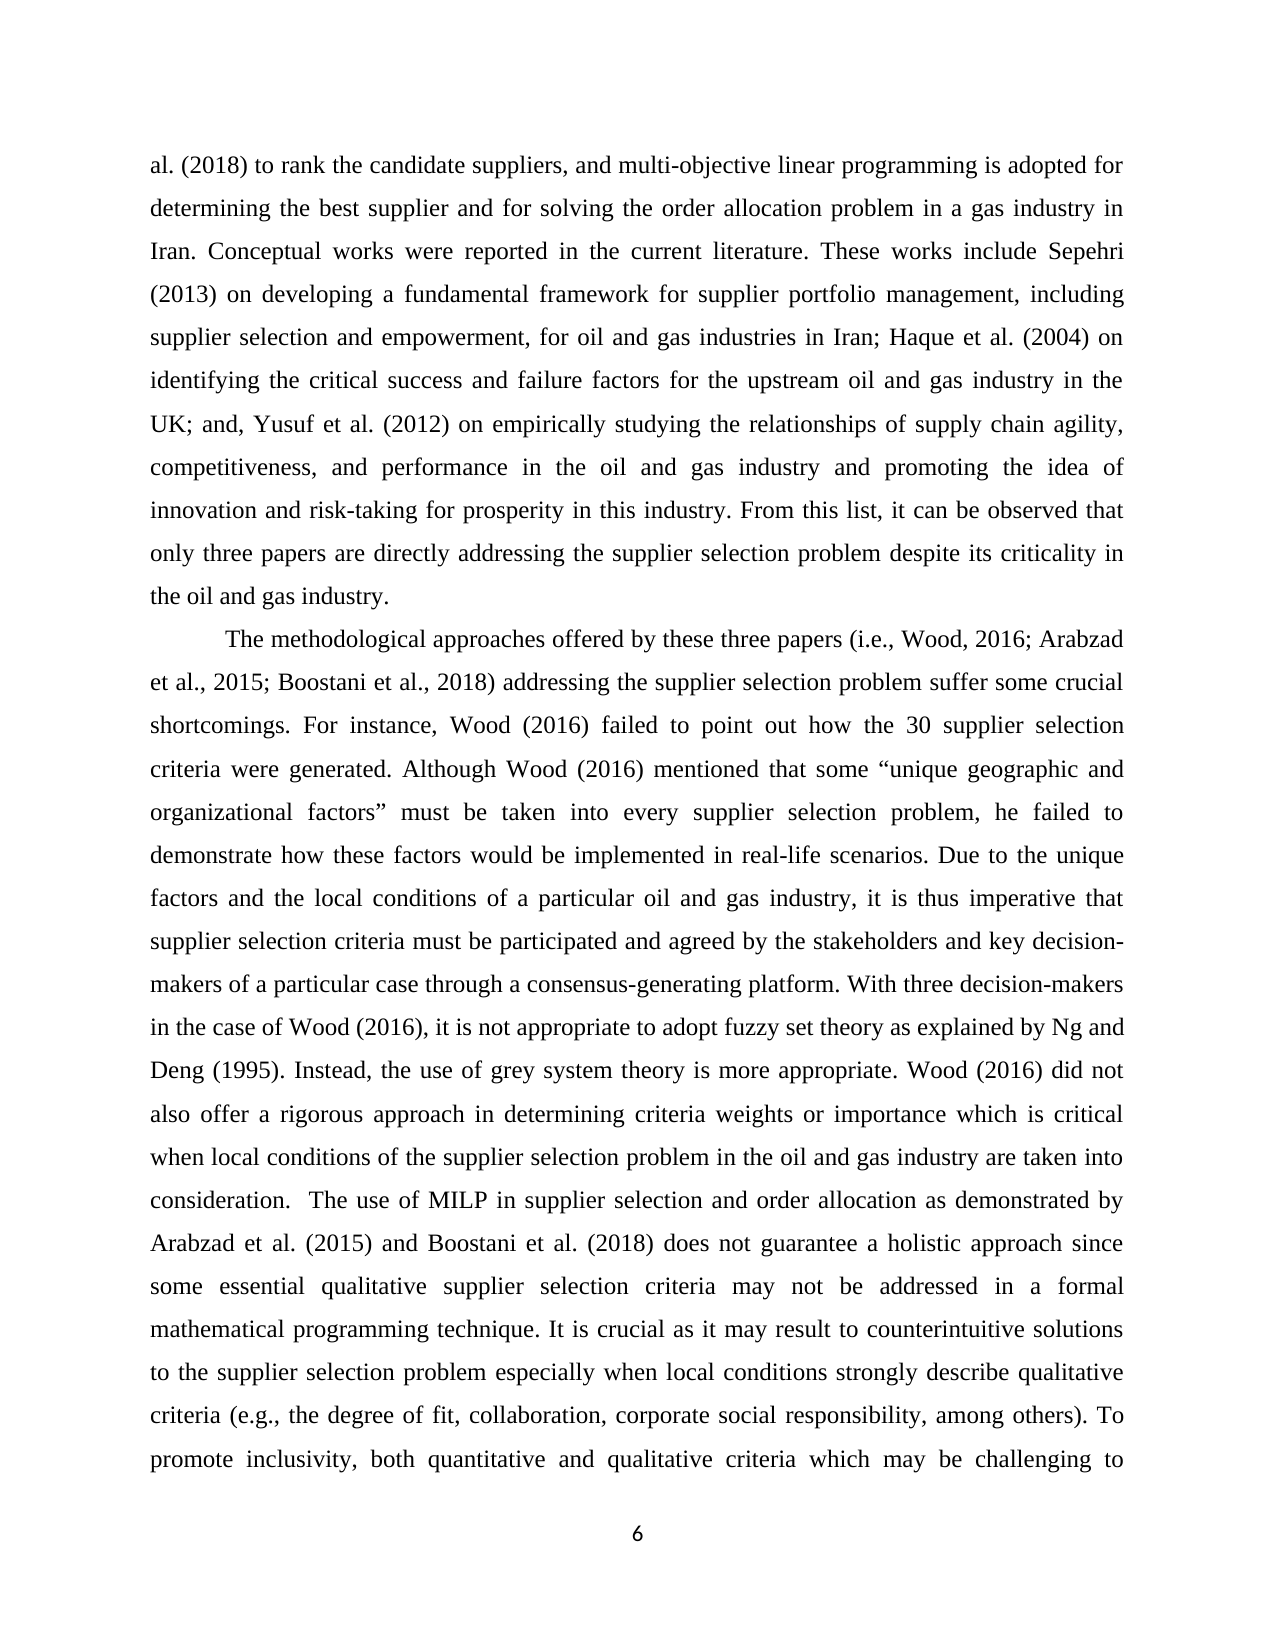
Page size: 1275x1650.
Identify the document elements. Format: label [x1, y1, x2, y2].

text [150, 624, 1125, 1472]
text [150, 150, 1125, 610]
